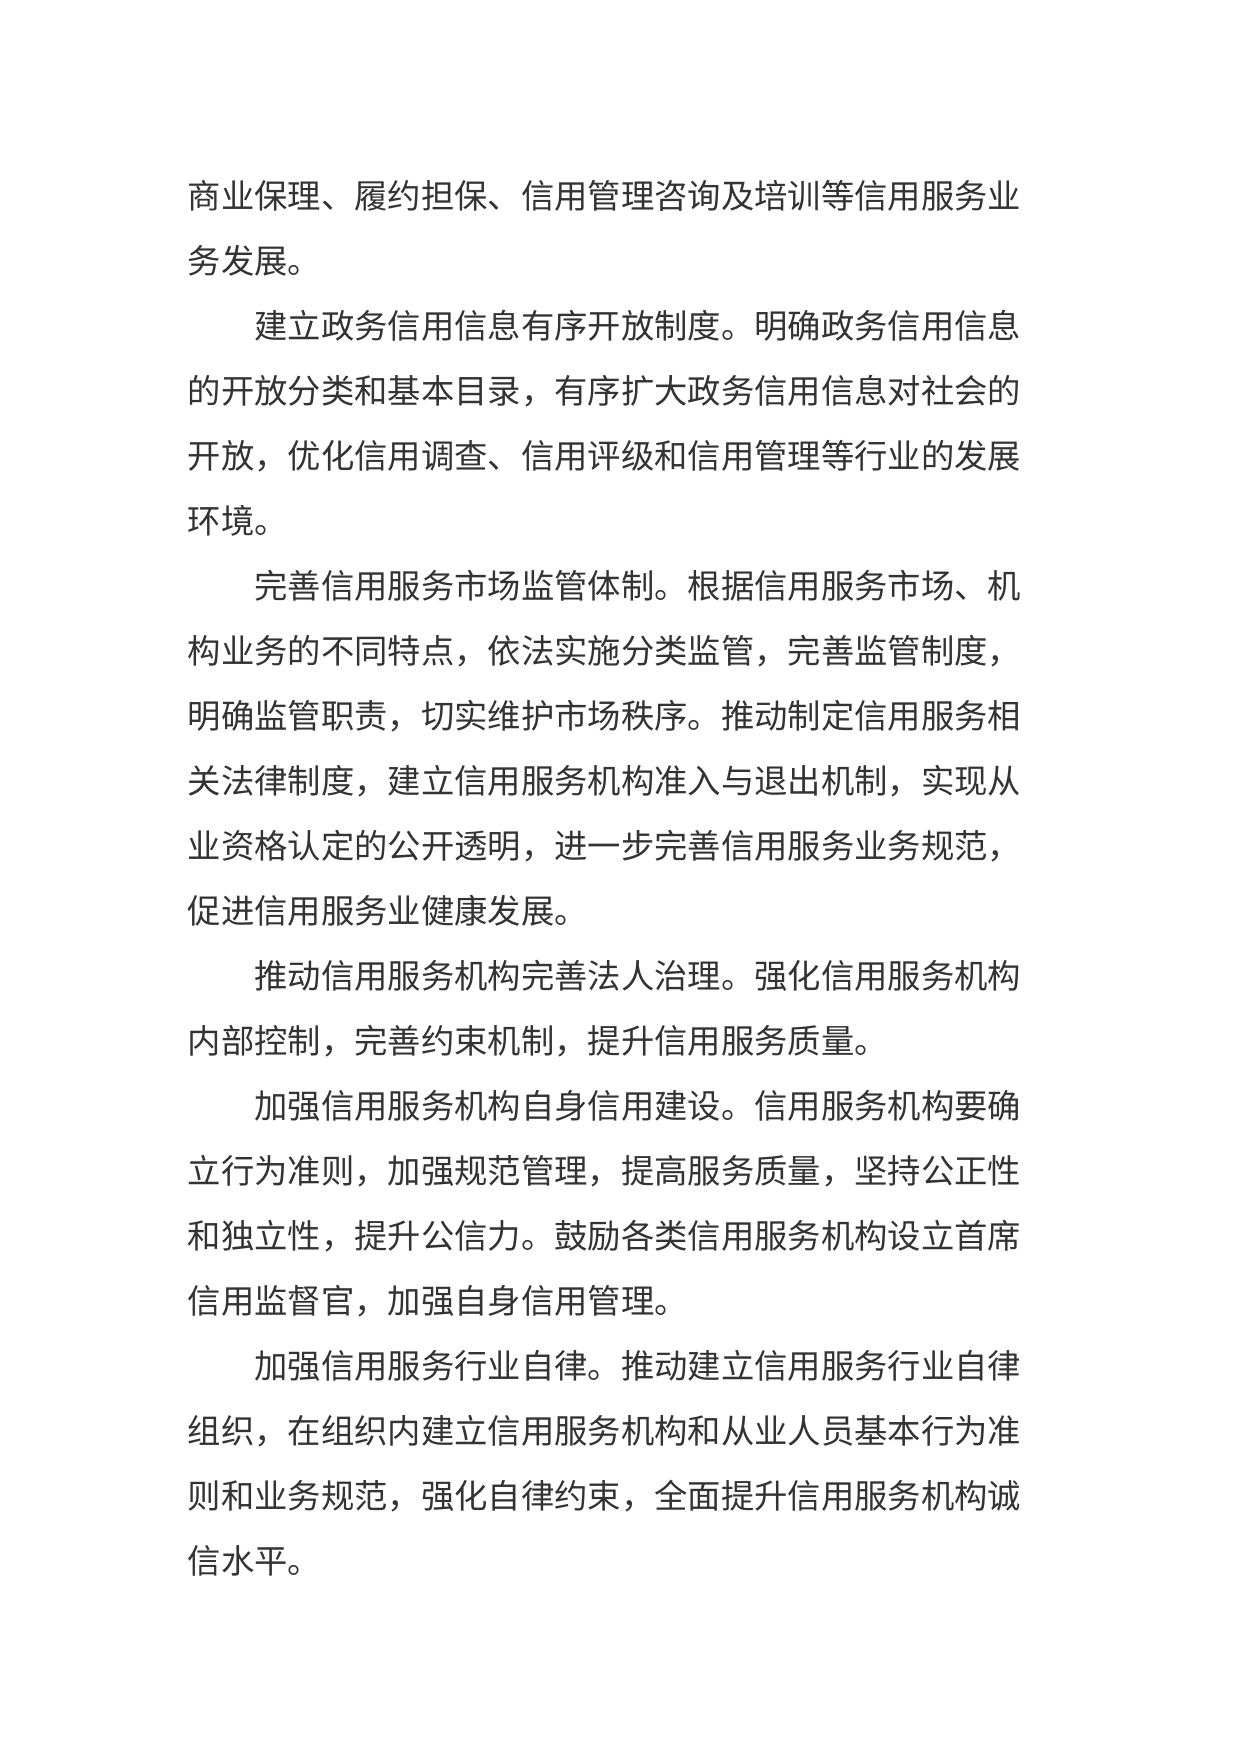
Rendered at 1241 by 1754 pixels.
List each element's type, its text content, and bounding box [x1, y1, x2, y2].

text 推动信用服务机构完善法人治理。强化信用服务机构内部控制，完善约束机制，提升信用服务质量。 [187, 942, 1053, 1072]
text 加强信用服务机构自身信用建设。信用服务机构要确立行为准则，加强规范管理，提高服务质量，坚持公正性和独立性，提升公信力。鼓励各类信用服务机构设立首席信用监督官，加强自身信用管理。 [187, 1072, 1053, 1332]
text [187, 162, 1053, 292]
text 建立政务信用信息有序开放制度。明确政务信用信息的开放分类和基本目录，有序扩大政务信用信息对社会的开放，优化信用调查、信用评级和信用管理等行业的发展环境。 [187, 292, 1053, 552]
text 完善信用服务市场监管体制。根据信用服务市场、机构业务的不同特点，依法实施分类监管，完善监管制度，明确监管职责，切实维护市场秩序。推动制定信用服务相关法律制度，建立信用服务机构准入与退出机制，实现从业资格认定的公开透明，进一步完善信用服务业务规范，促进信用服务业健康发展。 [187, 552, 1053, 942]
text 加强信用服务行业自律。推动建立信用服务行业自律组织，在组织内建立信用服务机构和从业人员基本行为准则和业务规范，强化自律约束，全面提升信用服务机构诚信水平。 [187, 1332, 1053, 1592]
